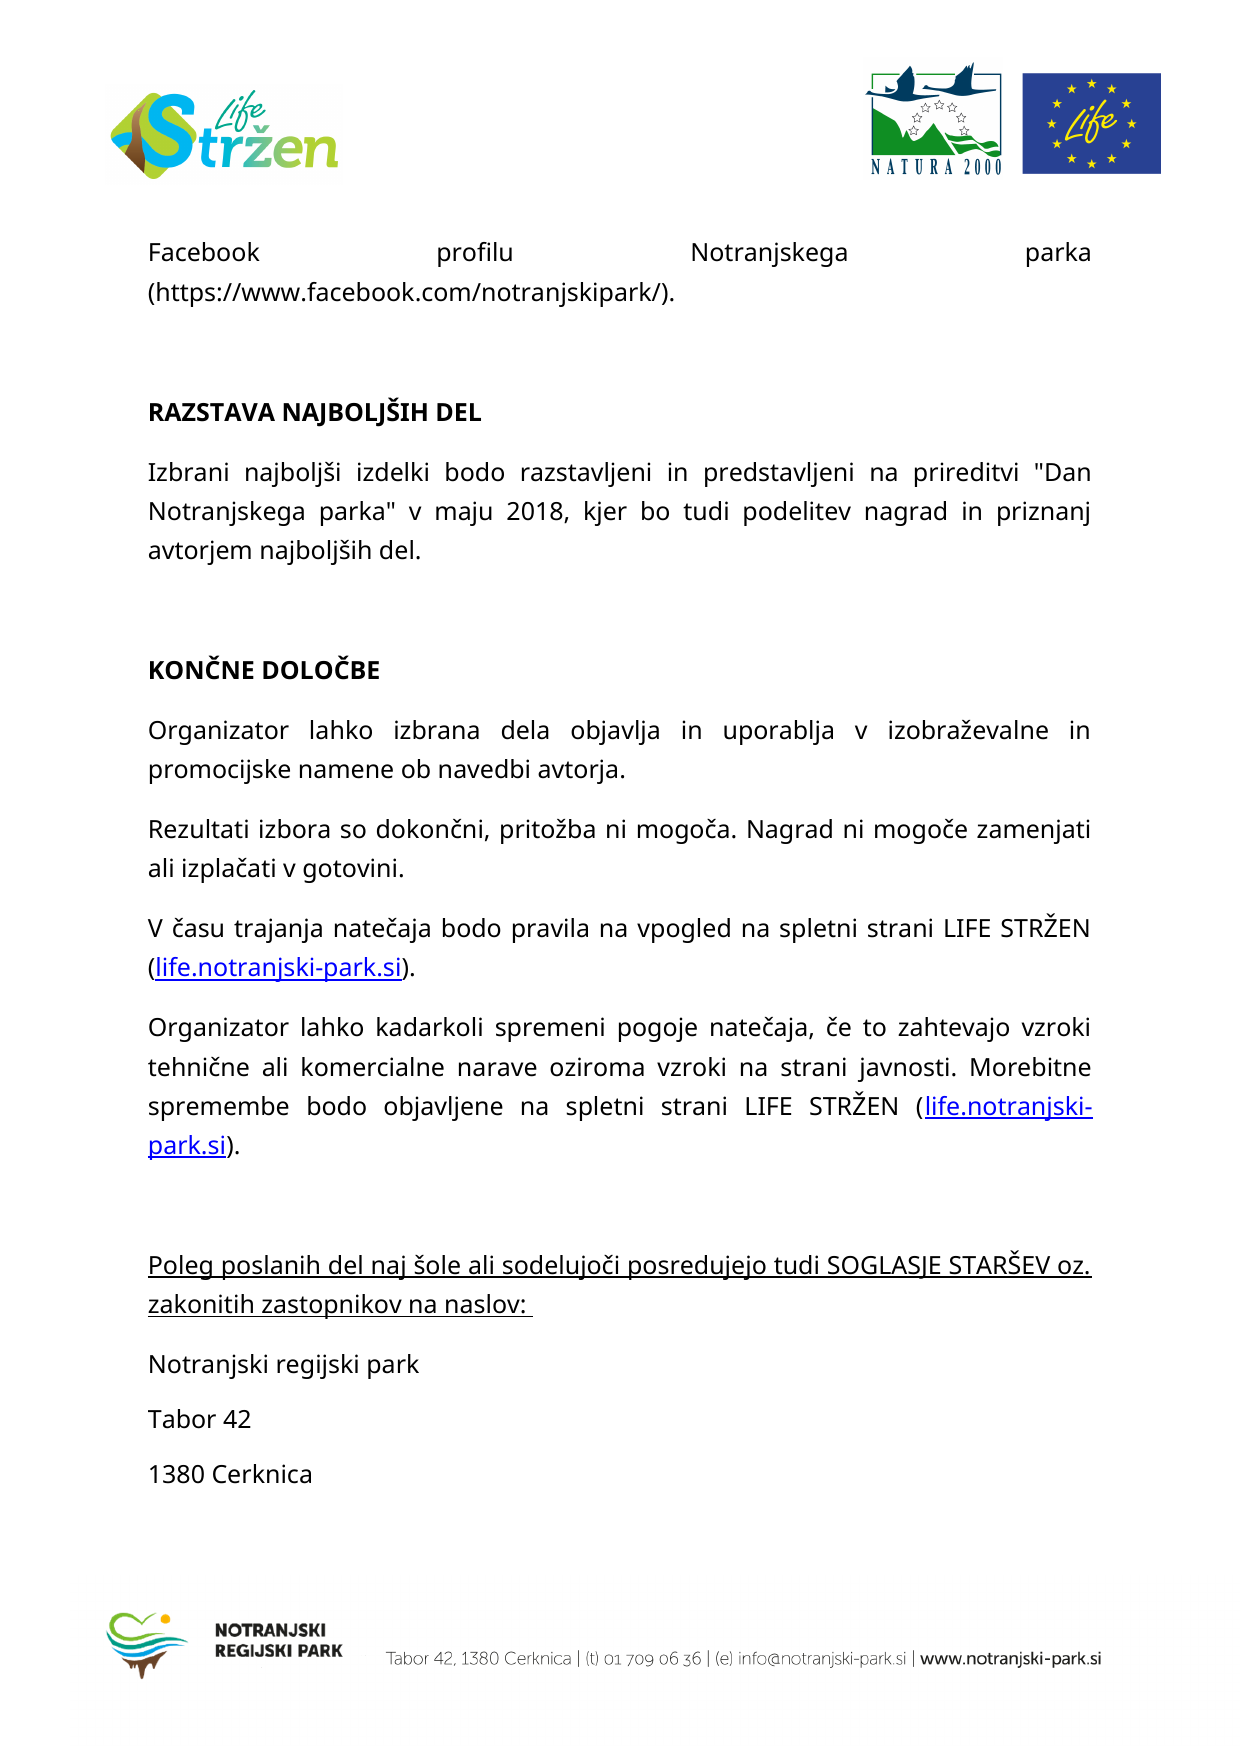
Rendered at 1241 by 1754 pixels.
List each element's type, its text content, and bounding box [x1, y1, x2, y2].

text V času trajanja natečaja bodo pravila na vpogled na spletni strani LIFE STRŽEN (life.notranjski-park.si). [148, 911, 1092, 984]
text KONČNE DOLOČBE [148, 653, 1092, 687]
picture [862, 57, 1004, 180]
text 1380 Cerknica [148, 1457, 1092, 1491]
text Poleg poslanih del naj šole ali sodelujoči posredujejo tudi SOGLASJE STARŠEV oz. zakonitih zastopnikov na naslov: [148, 1248, 1092, 1276]
text RAZSTAVA NAJBOLJŠIH DEL [148, 394, 1092, 428]
text Izbrani najboljši izdelki bodo razstavljeni in predstavljeni na prireditvi "Dan Notranjskega parka" v maju 2018, kjer bo tudi podelitev nagrad in priznanj avtorjem najboljših del. [148, 454, 1092, 567]
text Notranjski regijski park [148, 1347, 1092, 1381]
text Poleg poslanih del naj šole ali sodelujoči posredujejo tudi SOGLASJE STARŠEV oz. zakonitih zastopnikov na naslov: [148, 1278, 1092, 1321]
picture [1022, 73, 1161, 174]
text Organizator lahko izbrana dela objavlja in uporablja v izobraževalne in promocijske namene ob navedbi avtorja. [148, 713, 1092, 786]
text Rezultati izbora so dokončni, pritožba ni mogoča. Nagrad ni mogoče zamenjati ali izplačati v gotovini. [148, 812, 1092, 885]
text Tabor 42 [148, 1402, 1092, 1436]
picture [104, 84, 344, 185]
picture [0, 1531, 1241, 1748]
text Organizator lahko kadarkoli spremeni pogoje natečaja, če to zahtevajo vzroki tehnične ali komercialne narave oziroma vzroki na strani javnosti. Morebitne spremembe bodo objavljene na spletni strani LIFE STRŽEN (life.notranjski-park.si). [148, 1010, 1092, 1162]
